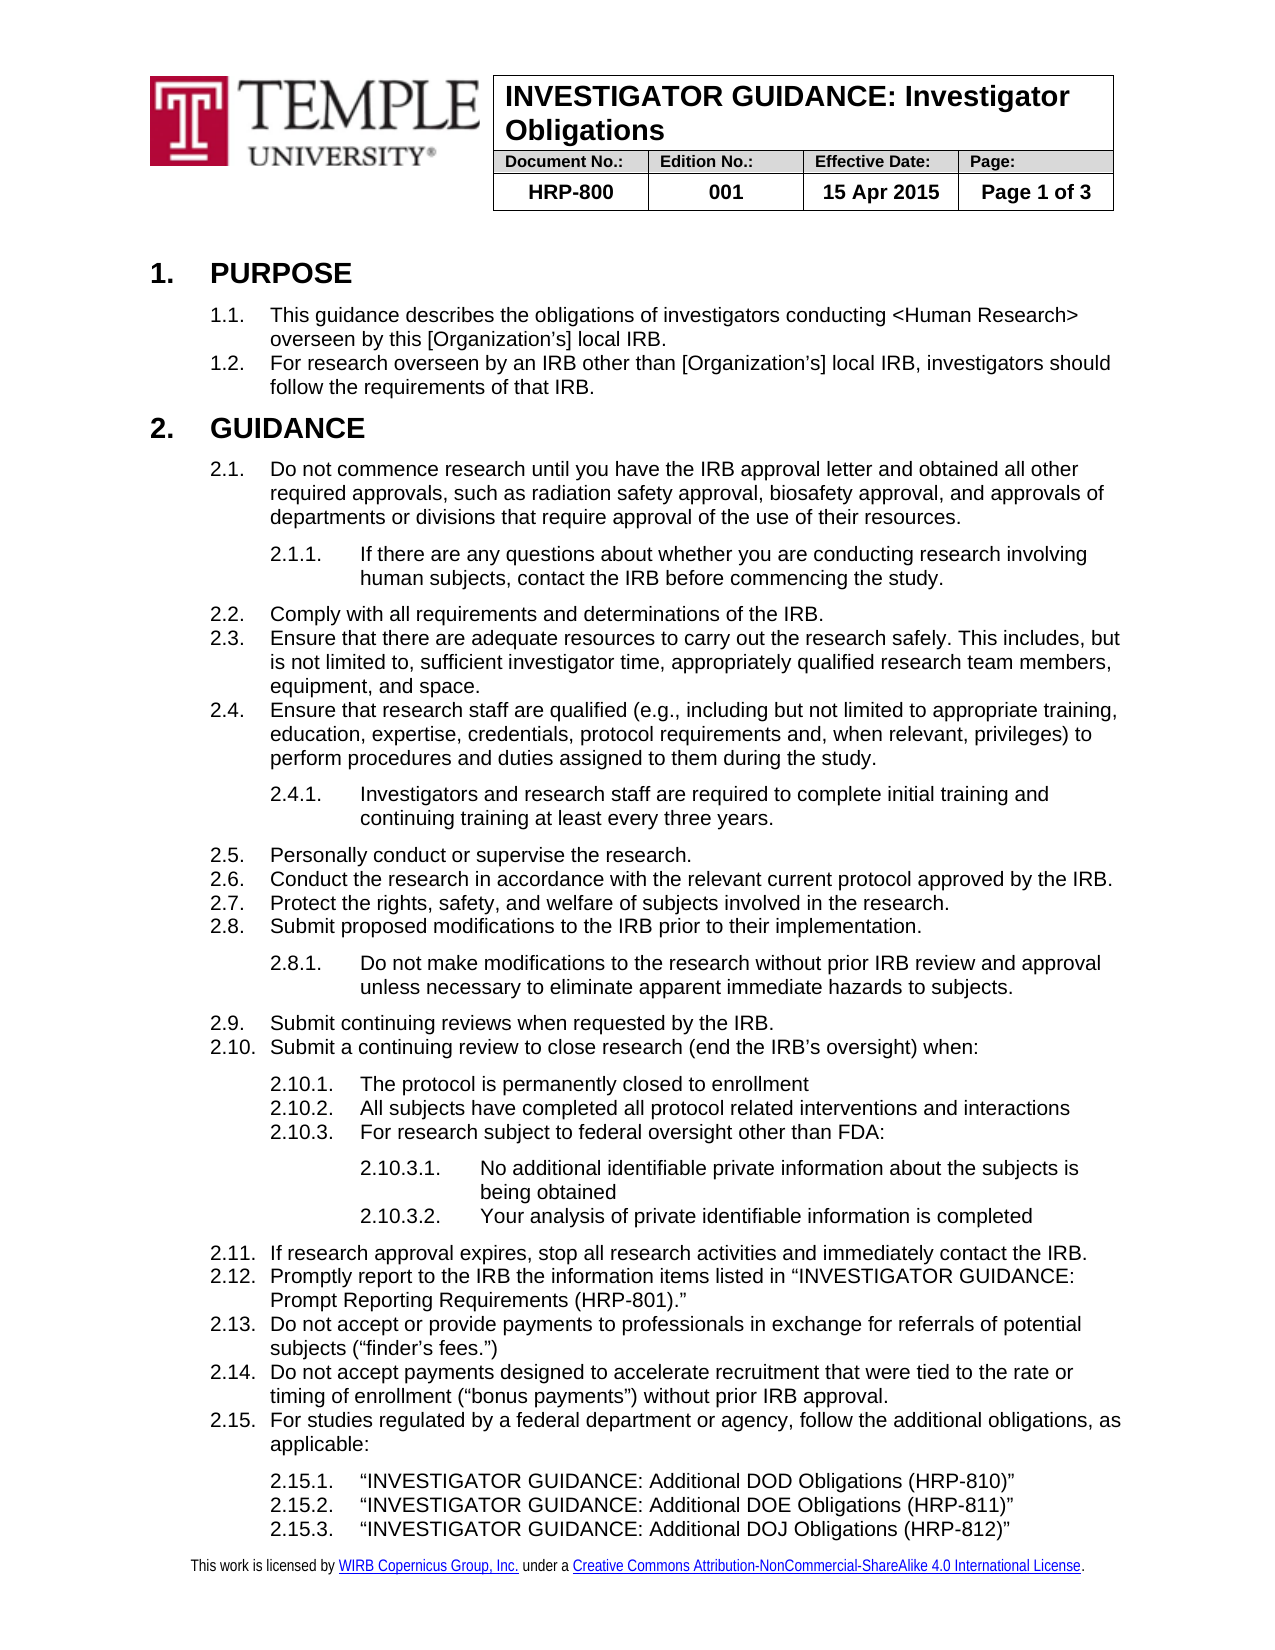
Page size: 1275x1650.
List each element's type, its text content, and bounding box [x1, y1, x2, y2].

text Promptly report to the IRB the information items listed in “INVESTIGATOR GUIDANCE: Prompt Reporting Requirements (HRP-801).” [210, 1264, 1125, 1312]
text Ensure that there are adequate resources to carry out the research safely. This includes, but is not limited to, sufficient investigator time, appropriately qualified research team members, equipment, and space. [210, 626, 1125, 698]
text Do not commence research until you have the IRB approval letter and obtained all other required approvals, such as radiation safety approval, biosafety approval, and approvals of departments or divisions that require approval of the use of their resources. [210, 457, 1125, 529]
text Do not accept payments designed to accelerate recruitment that were tied to the rate or timing of enrollment (“bonus payments”) without prior IRB approval. [210, 1360, 1125, 1408]
text “INVESTIGATOR GUIDANCE: Additional DOJ Obligations (HRP-812)” [270, 1516, 1125, 1540]
text For studies regulated by a federal department or agency, follow the additional obligations, as applicable: [210, 1408, 1125, 1456]
text Submit continuing reviews when requested by the IRB. [210, 1011, 1125, 1035]
text If there are any questions about whether you are conducting research involving human subjects, contact the IRB before commencing the study. [270, 541, 1125, 589]
text PURPOSE [150, 257, 1125, 290]
text Your analysis of private identifiable information is completed [360, 1204, 1125, 1228]
text Do not accept or provide payments to professionals in exchange for referrals of potential subjects (“finder’s fees.”) [210, 1312, 1125, 1360]
text Ensure that research staff are qualified (e.g., including but not limited to appropriate training, education, expertise, credentials, protocol requirements and, when relevant, privileges) to perform procedures and duties assigned to them during the study. [210, 698, 1125, 769]
text Protect the rights, safety, and welfare of subjects involved in the research. [210, 890, 1125, 914]
text For research subject to federal oversight other than FDA: [270, 1119, 1125, 1143]
text Investigators and research staff are required to complete initial training and continuing training at least every three years. [270, 782, 1125, 830]
text “INVESTIGATOR GUIDANCE: Additional DOD Obligations (HRP-810)” [270, 1468, 1125, 1492]
text All subjects have completed all protocol related interventions and interactions [270, 1096, 1125, 1119]
text Submit a continuing review to close research (end the IRB’s oversight) when: [210, 1035, 1125, 1059]
text Comply with all requirements and determinations of the IRB. [210, 602, 1125, 626]
text Do not make modifications to the research without prior IRB review and approval unless necessary to eliminate apparent immediate hazards to subjects. [270, 951, 1125, 999]
text This guidance describes the obligations of investigators conducting <Human Research> overseen by this [Organization’s] local IRB. [210, 303, 1125, 351]
text If research approval expires, stop all research activities and immediately contact the IRB. [210, 1240, 1125, 1264]
text Submit proposed modifications to the IRB prior to their implementation. [210, 914, 1125, 938]
text “INVESTIGATOR GUIDANCE: Additional DOE Obligations (HRP-811)” [270, 1492, 1125, 1516]
text No additional identifiable private information about the subjects is being obtained [360, 1156, 1125, 1204]
text Personally conduct or supervise the research. [210, 842, 1125, 866]
text For research overseen by an IRB other than [Organization’s] local IRB, investigators should follow the requirements of that IRB. [210, 351, 1125, 398]
text GUIDANCE [150, 411, 1125, 444]
text The protocol is permanently closed to enrollment [270, 1072, 1125, 1096]
text Conduct the research in accordance with the relevant current protocol approved by the IRB. [210, 866, 1125, 890]
